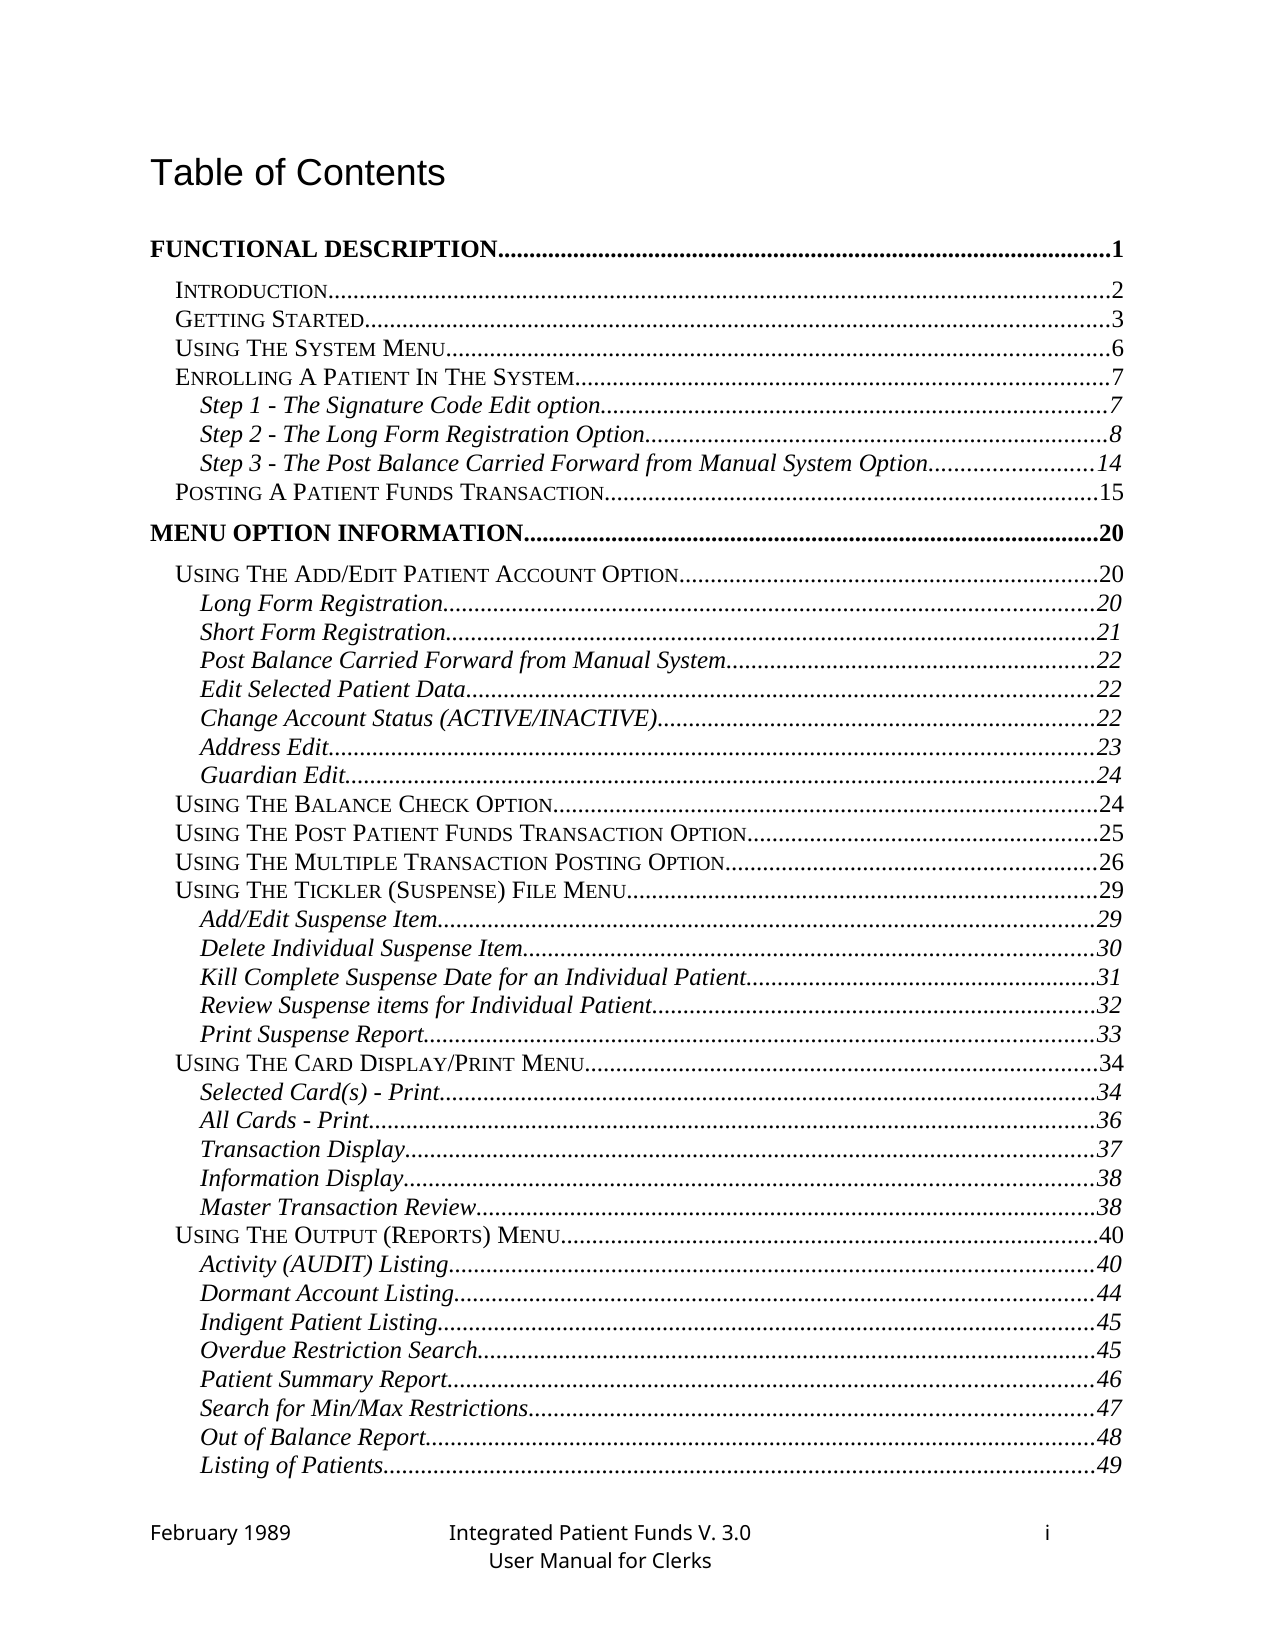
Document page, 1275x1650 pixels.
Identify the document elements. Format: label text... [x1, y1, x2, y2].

text Enrolling A Patient In The System 7 [175, 362, 1125, 391]
text Post Balance Carried Forward from Manual System 22 [200, 646, 1125, 674]
text Dormant Account Listing 44 [200, 1278, 1125, 1307]
text Add/Edit Suspense Item 29 [200, 904, 1125, 933]
text Listing of Patients 49 [200, 1451, 1125, 1479]
text Transaction Display 37 [200, 1134, 1125, 1163]
text Guardian Edit 24 [200, 761, 1125, 789]
text Using The Add/Edit Patient Account Option 20 [175, 559, 1125, 588]
text Step 3 - The Post Balance Carried Forward from Manual System Option 14 [200, 448, 1125, 477]
text Using The Multiple Transaction Posting Option 26 [175, 847, 1125, 876]
text Review Suspense items for Individual Patient 32 [200, 991, 1125, 1019]
text Using The Output (Reports) Menu 40 [175, 1221, 1125, 1249]
text Introduction 2 [175, 276, 1125, 304]
text Table of Contents [150, 150, 1125, 193]
text Menu Option Information 20 [150, 518, 1125, 547]
text Step 2 - The Long Form Registration Option 8 [200, 419, 1125, 448]
text Kill Complete Suspense Date for an Individual Patient 31 [200, 962, 1125, 991]
text Using The Tickler (Suspense) File Menu 29 [175, 876, 1125, 904]
text Delete Individual Suspense Item 30 [200, 933, 1125, 962]
text Using The Post Patient Funds Transaction Option 25 [175, 818, 1125, 847]
text Change Account Status (ACTIVE/INACTIVE) 22 [200, 703, 1125, 732]
text Posting A Patient Funds Transaction 15 [175, 477, 1125, 506]
text Address Edit 23 [200, 732, 1125, 761]
text Print Suspense Report 33 [200, 1019, 1125, 1048]
text Functional Description 1 [150, 234, 1125, 263]
text Using The Card Display/Print Menu 34 [175, 1048, 1125, 1077]
text Edit Selected Patient Data 22 [200, 674, 1125, 703]
text Information Display 38 [200, 1163, 1125, 1192]
text Out of Balance Report 48 [200, 1422, 1125, 1451]
text Patient Summary Report 46 [200, 1364, 1125, 1393]
text Using The Balance Check Option 24 [175, 789, 1125, 818]
text All Cards - Print 36 [200, 1106, 1125, 1134]
text Activity (AUDIT) Listing 40 [200, 1249, 1125, 1278]
text Master Transaction Review 38 [200, 1192, 1125, 1221]
text Short Form Registration 21 [200, 617, 1125, 646]
text Selected Card(s) - Print 34 [200, 1077, 1125, 1106]
text Search for Min/Max Restrictions 47 [200, 1393, 1125, 1422]
text Long Form Registration 20 [200, 588, 1125, 617]
text Using The System Menu 6 [175, 333, 1125, 362]
text Step 1 - The Signature Code Edit option 7 [200, 391, 1125, 419]
text Indigent Patient Listing 45 [200, 1307, 1125, 1336]
text Getting Started 3 [175, 304, 1125, 333]
text Overdue Restriction Search 45 [200, 1336, 1125, 1364]
